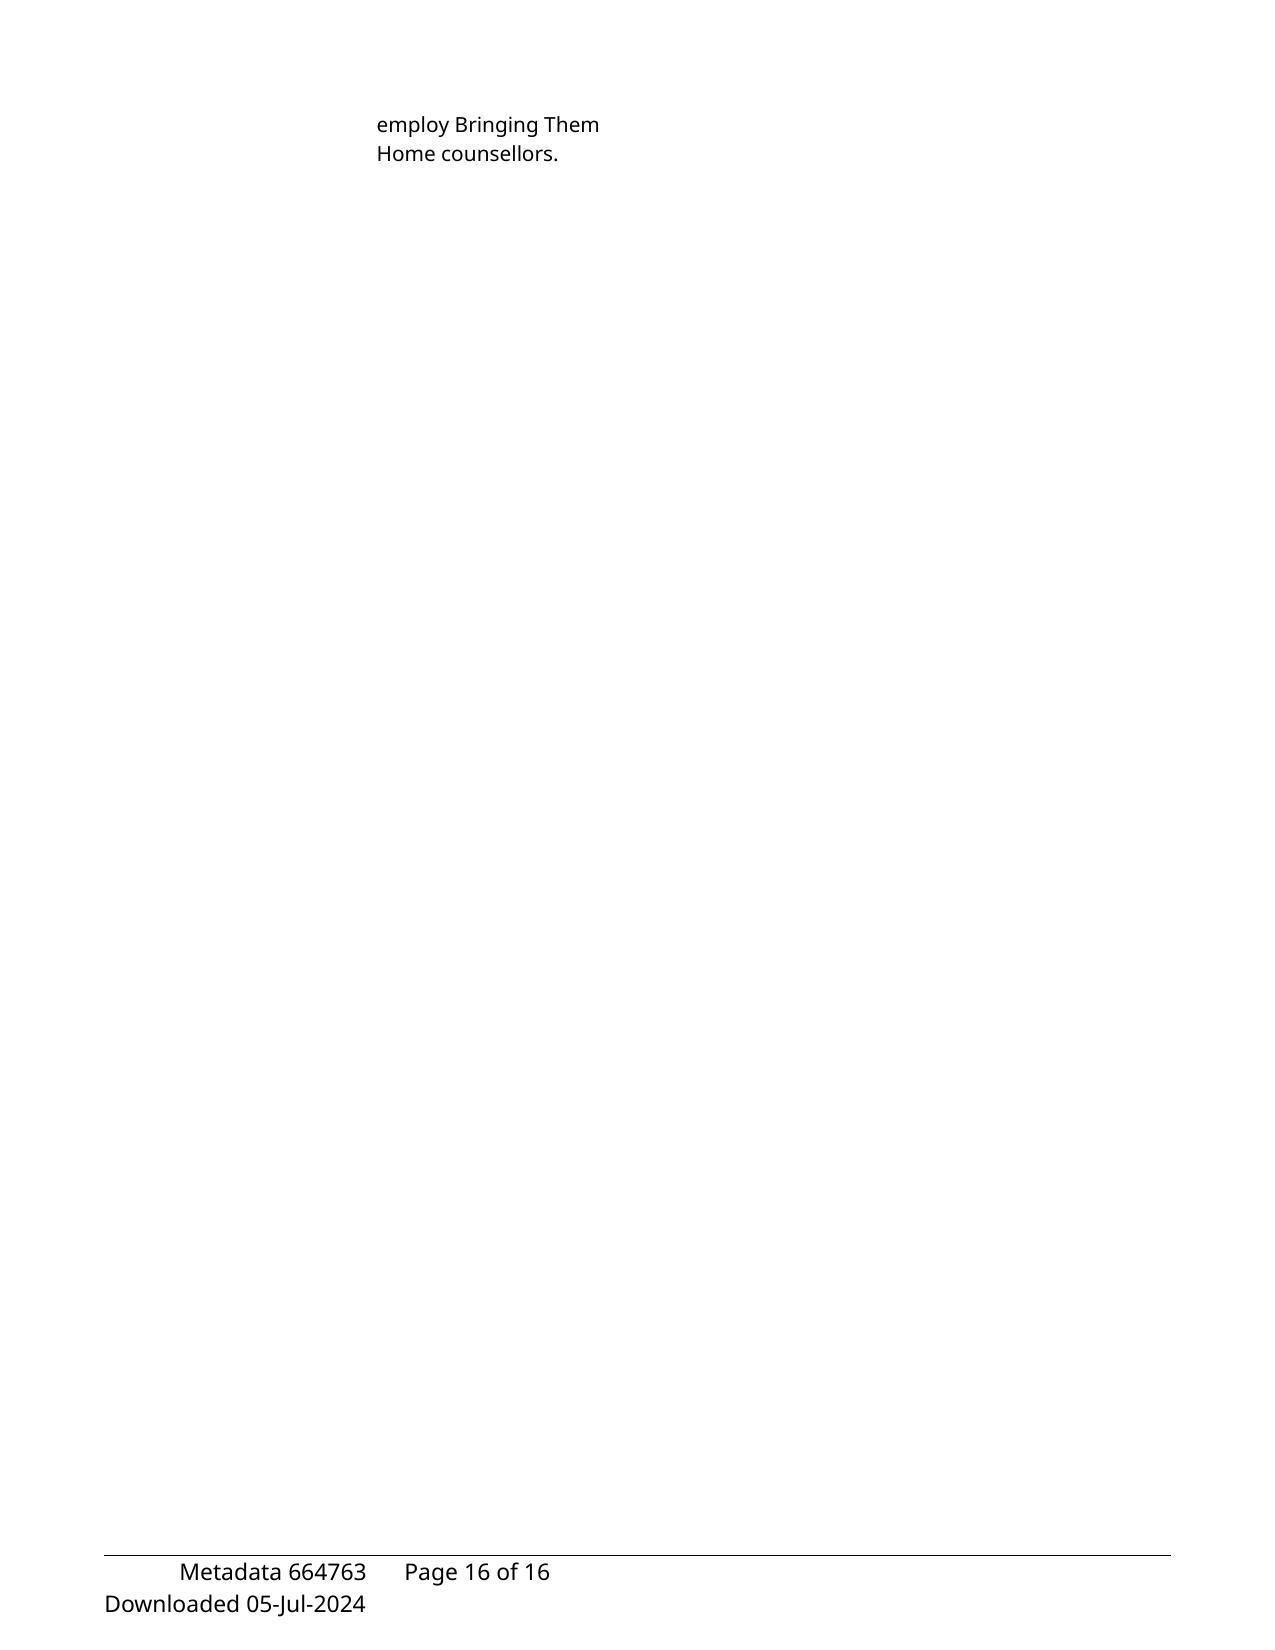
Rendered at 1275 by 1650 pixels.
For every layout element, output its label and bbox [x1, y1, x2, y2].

table_cell [93, 110, 1159, 167]
